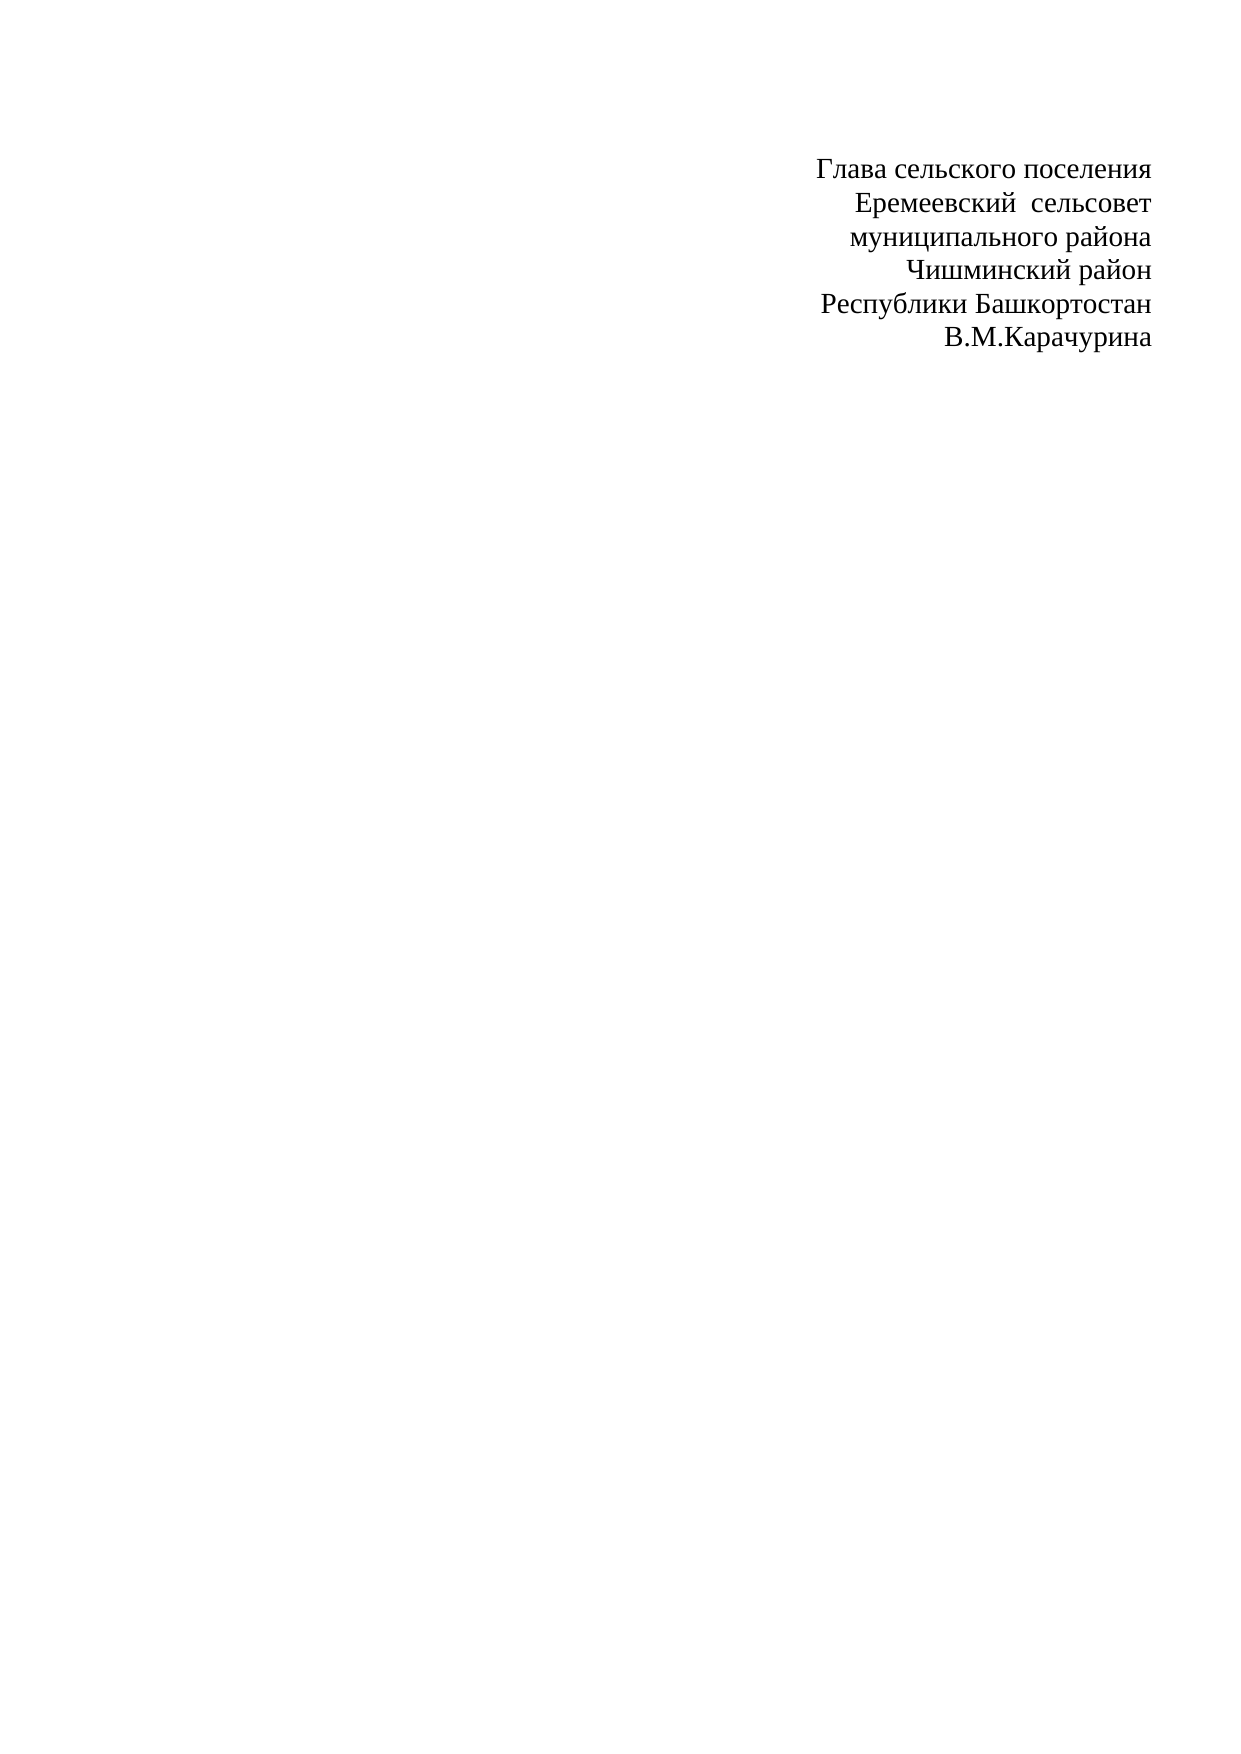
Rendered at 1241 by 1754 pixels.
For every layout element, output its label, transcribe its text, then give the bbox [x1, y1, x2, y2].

text В.М.Карачурина [177, 319, 1152, 353]
text Республики Башкортостан [177, 286, 1152, 319]
text Глава сельского поселения [177, 118, 1152, 185]
text Чишминский район [177, 252, 1152, 286]
text Еремеевский сельсовет [177, 185, 1152, 219]
text муниципального района [177, 219, 1152, 252]
